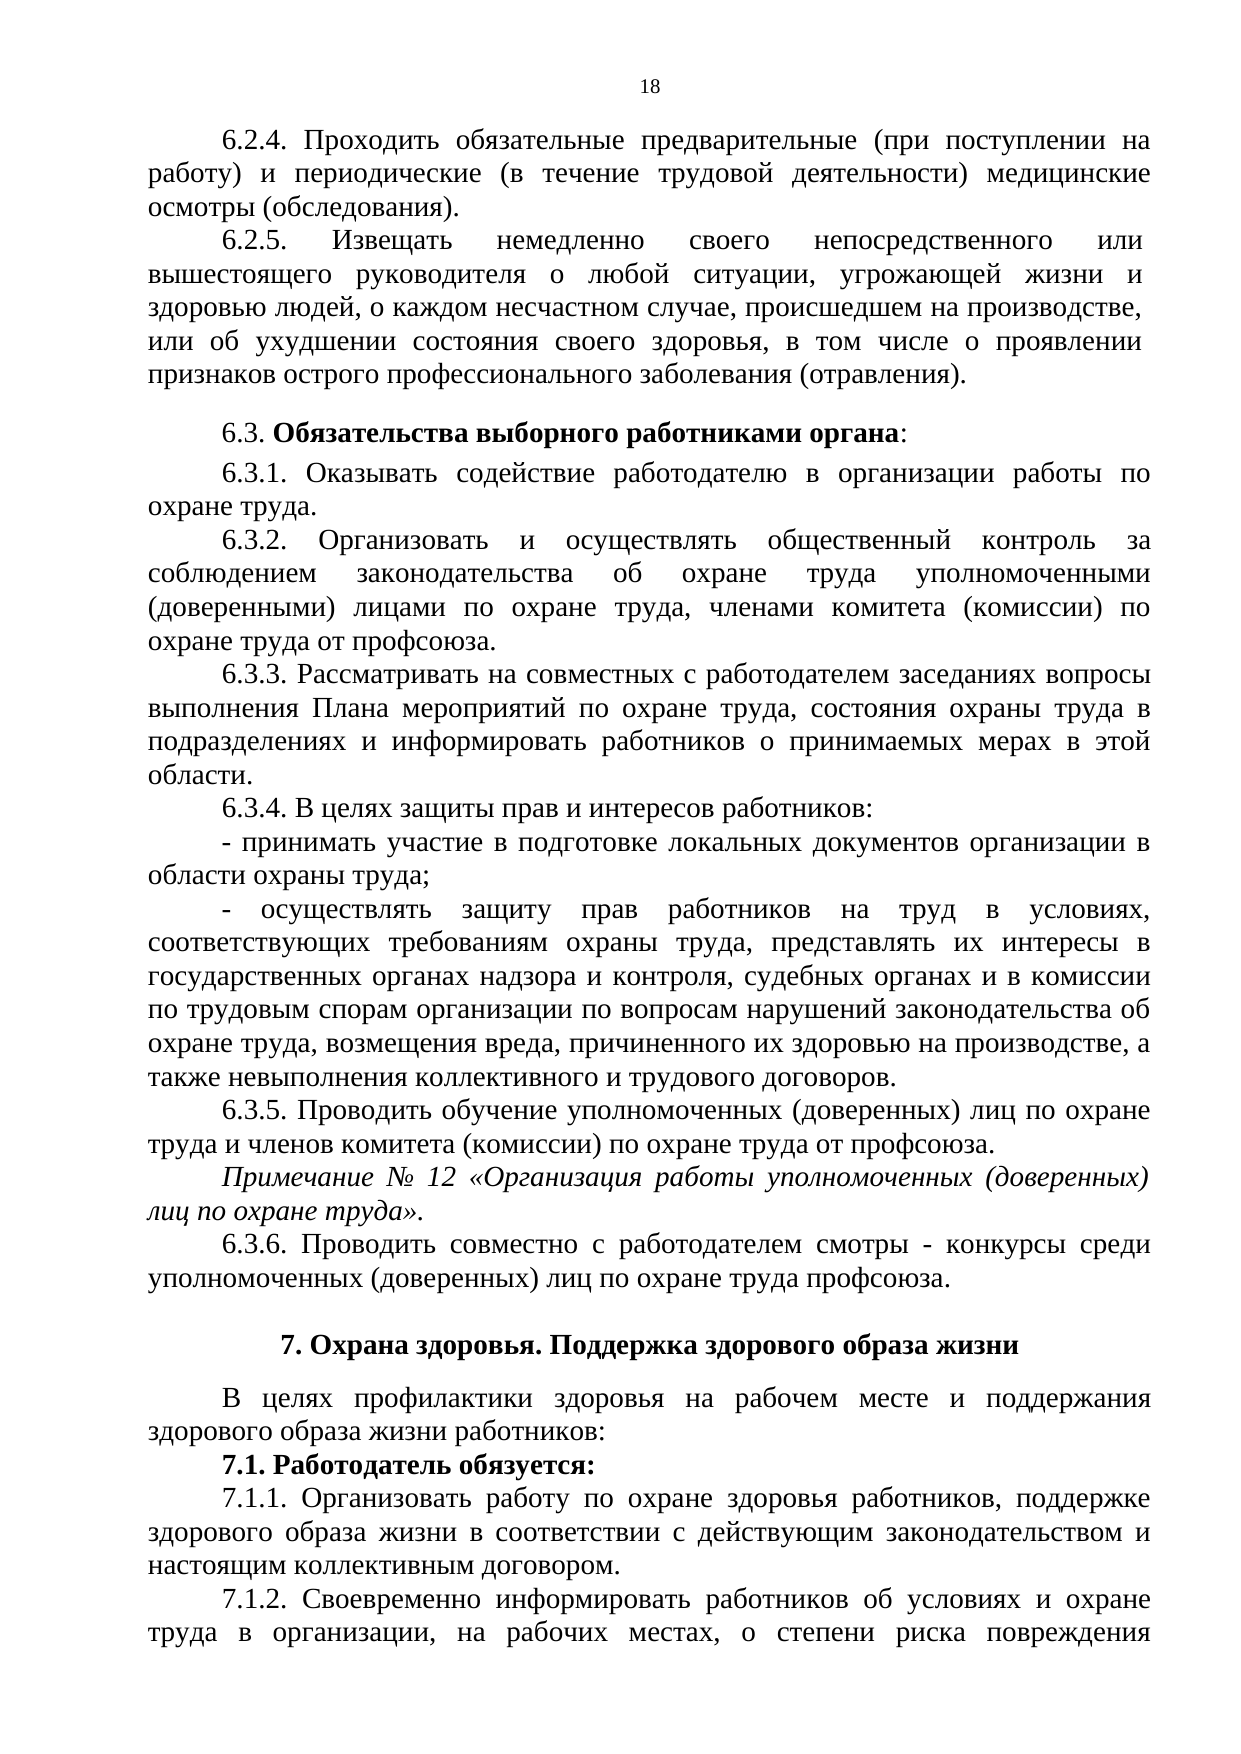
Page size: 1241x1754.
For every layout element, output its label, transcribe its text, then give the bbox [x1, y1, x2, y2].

text 6.2.4. Проходить обязательные предварительные (при поступлении на работу) и периодические (в течение трудовой деятельности) медицинские осмотры (обследования). [148, 122, 1152, 222]
text - принимать участие в подготовке локальных документов организации в области охраны труда; [148, 824, 1152, 891]
text 6.3.1. Оказывать содействие работодателю в организации работы по охране труда. [148, 455, 1152, 522]
text - осуществлять защиту прав работников на труд в условиях, соответствующих требованиям охраны труда, представлять их интересы в государственных органах надзора и контроля, судебных органах и в комиссии по трудовым спорам организации по вопросам нарушений законодательства об охране труда, возмещения вреда, причиненного их здоровью на производстве, а также невыполнения коллективного и трудового договоров. [148, 891, 1152, 1092]
text 6.3.3. Рассматривать на совместных с работодателем заседаниях вопросы выполнения Плана мероприятий по охране труда, состояния охраны труда в подразделениях и информировать работников о принимаемых мерах в этой области. [148, 656, 1152, 790]
text 7. Охрана здоровья. Поддержка здорового образа жизни [148, 1327, 1152, 1361]
text 6.3.5. Проводить обучение уполномоченных (доверенных) лиц по охране труда и членов комитета (комиссии) по охране труда от профсоюза. [148, 1092, 1152, 1159]
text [148, 1581, 1152, 1648]
text 6.3.2. Организовать и осуществлять общественный контроль за соблюдением законодательства об охране труда уполномоченными (доверенными) лицами по охране труда, членами комитета (комиссии) по охране труда от профсоюза. [148, 522, 1152, 656]
text 6.2.5. Извещать немедленно своего непосредственного или вышестоящего руководителя о любой ситуации, угрожающей жизни и здоровью людей, о каждом несчастном случае, происшедшем на производстве, или об ухудшении состояния своего здоровья, в том числе о проявлении признаков острого профессионального заболевания (отравления). [148, 222, 1143, 390]
text 7.1.1. Организовать работу по охране здоровья работников, поддержке здорового образа жизни в соответствии с действующим законодательством и настоящим коллективным договором. [148, 1480, 1152, 1581]
text 6.3.4. В целях защиты прав и интересов работников: [148, 790, 1152, 824]
text 6.3. Обязательства выборного работниками органа: [148, 415, 1152, 449]
text Примечание № 12 «Организация работы уполномоченных (доверенных) лиц по охране труда». [148, 1159, 1152, 1226]
text 7.1. Работодатель обязуется: [148, 1447, 1152, 1480]
text 6.3.6. Проводить совместно с работодателем смотры - конкурсы среди уполномоченных (доверенных) лиц по охране труда профсоюза. [148, 1226, 1152, 1293]
text В целях профилактики здоровья на рабочем месте и поддержания здорового образа жизни работников: [148, 1380, 1152, 1447]
